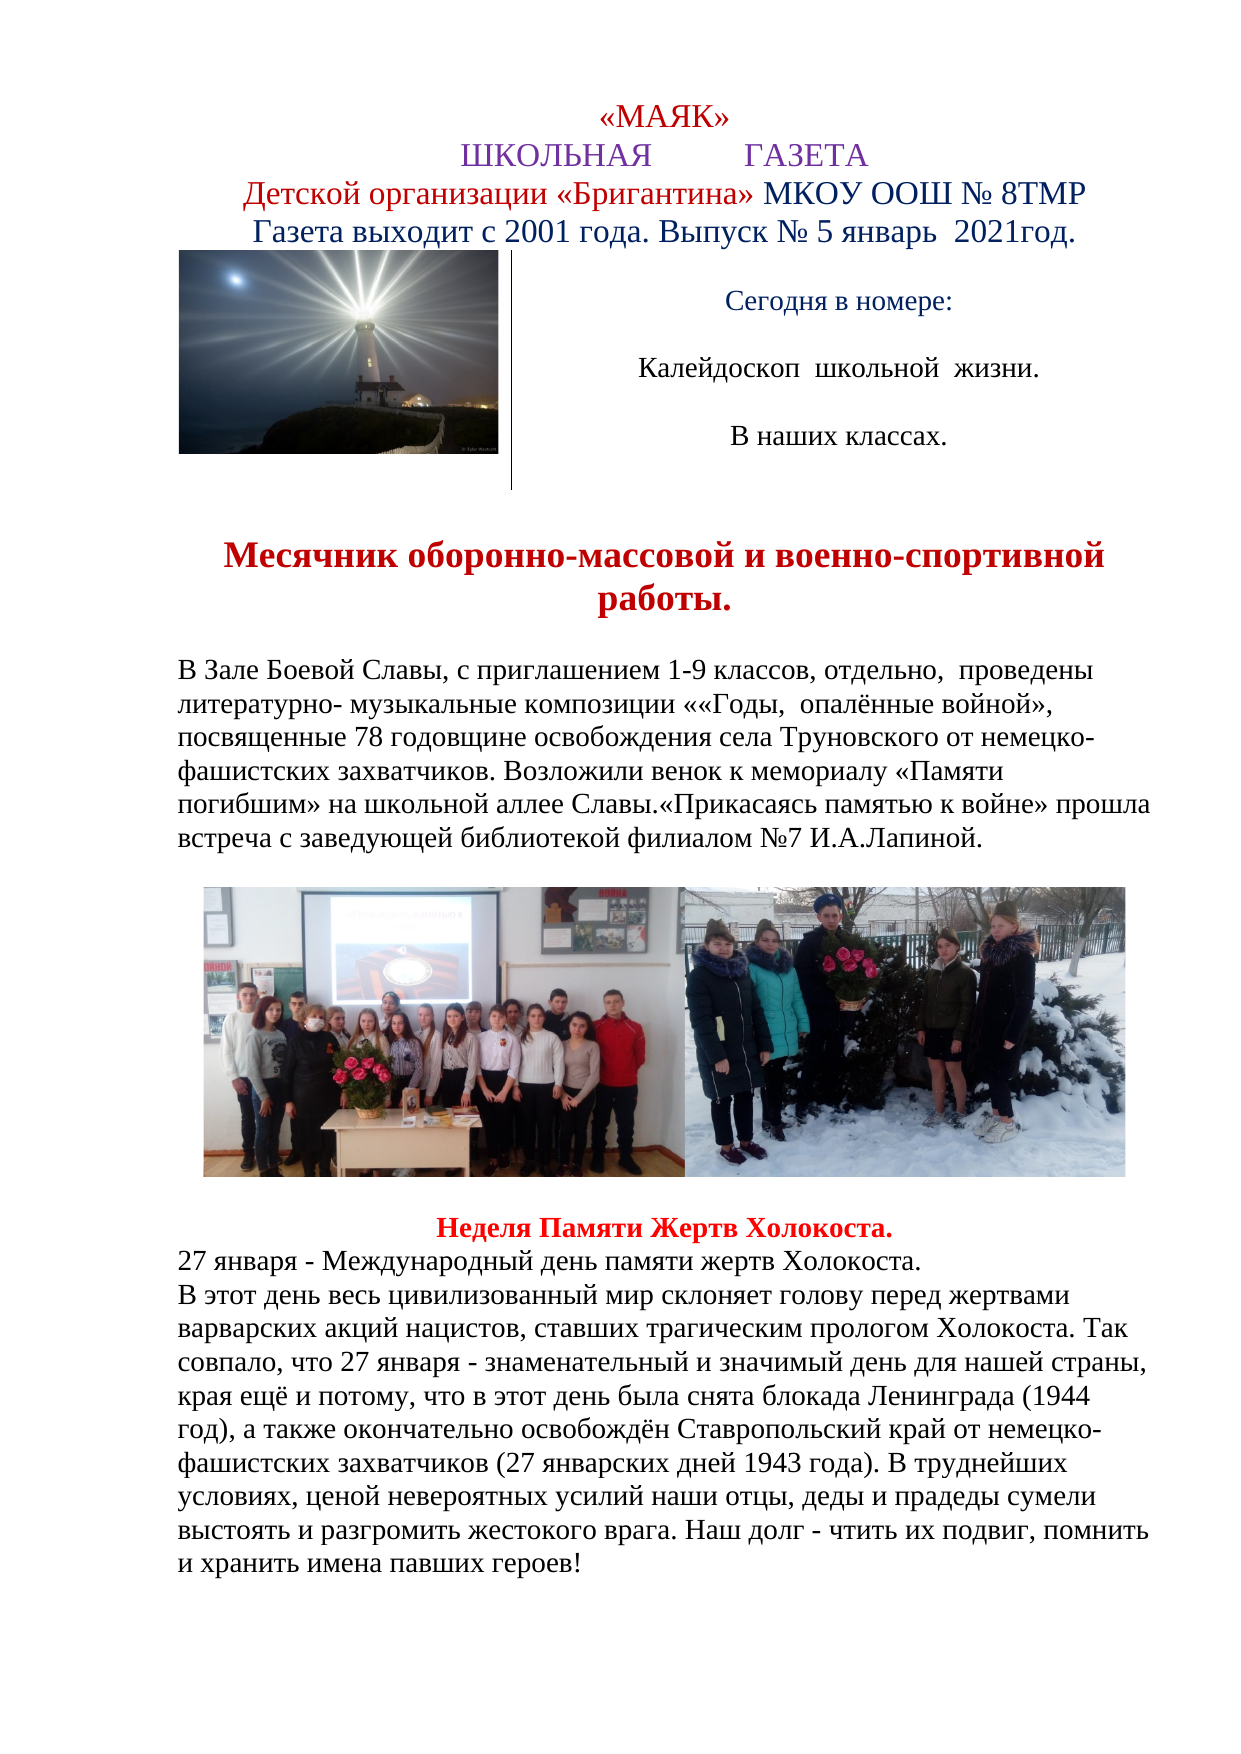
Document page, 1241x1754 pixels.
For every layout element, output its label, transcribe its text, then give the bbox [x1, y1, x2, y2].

text Газета выходит с 2001 года. Выпуск № 5 январь 2021год. [177, 212, 1152, 250]
text Месячник оборонно-массовой и военно-спортивной работы. [177, 533, 1152, 619]
table_header [166, 250, 511, 489]
text «МАЯК» [177, 97, 1152, 135]
text В Зале Боевой Славы, с приглашением 1-9 классов, отдельно, проведены литературно- музыкальные композиции ««Годы, опалённые войной», посвященные 78 годовщине освобождения села Труновского от немецко- фашистских захватчиков. Возложили венок к мемориалу «Памяти погибшим» на школьной аллее Славы.«Прикасаясь памятью к войне» прошла встреча с заведующей библиотекой филиалом №7 И.А.Лапиной. [177, 652, 1152, 854]
text В этот день весь цивилизованный мир склоняет голову перед жертвами варварских акций нацистов, ставших трагическим прологом Холокоста. Так совпало, что 27 января - знаменательный и значимый день для нашей страны, края ещё и потому, что в этот день была снята блокада Ленинграда (1944 год), а также окончательно освобождён Ставропольский край от немецко-фашистских захватчиков (27 январских дней 1943 года). В труднейших условиях, ценой невероятных усилий наши отцы, деды и прадеды сумели выстоять и разгромить жестокого врага. Наш долг - чтить их подвиг, помнить и хранить имена павших героев! [582, 1277, 1152, 1579]
table_header Сегодня в номере: Калейдоскоп школьной жизни. В наших классах. [512, 250, 1167, 489]
text Неделя Памяти Жертв Холокоста. [177, 1210, 1152, 1243]
text ШКОЛЬНАЯ ГАЗЕТА [177, 135, 1152, 173]
text 27 января - Международный день памяти жертв Холокоста. [177, 1243, 1152, 1277]
picture [178, 250, 499, 454]
text Детской организации «Бригантина» МКОУ ООШ № 8ТМР [177, 173, 1152, 212]
picture [203, 887, 1126, 1177]
